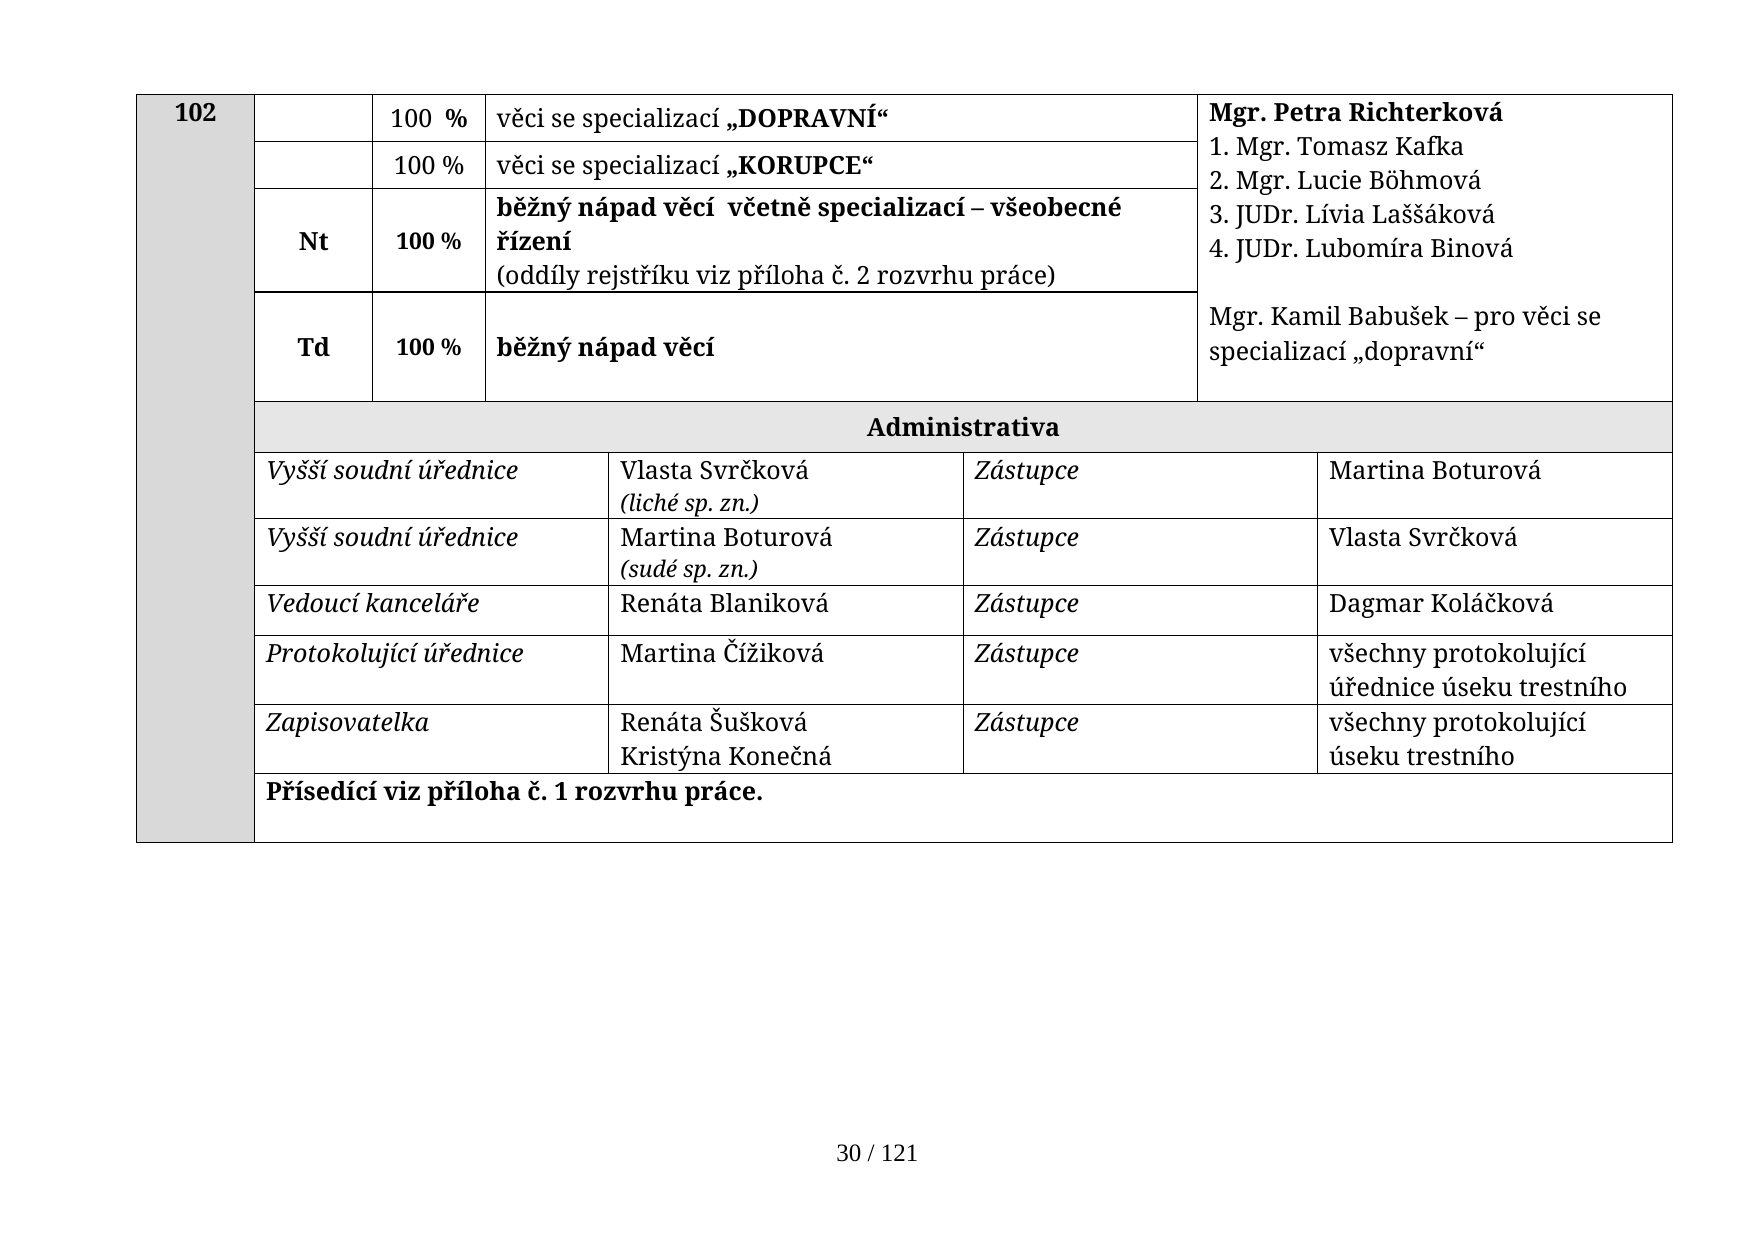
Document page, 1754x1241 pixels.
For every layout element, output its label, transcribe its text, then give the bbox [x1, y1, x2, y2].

table_cell všechny protokolující úseku trestního [1318, 705, 1672, 773]
table_cell 100 % [373, 95, 485, 141]
table_cell Zástupce [964, 586, 1317, 635]
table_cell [1198, 95, 1672, 401]
table_cell [255, 95, 372, 141]
table_cell Přísedící viz příloha č. 1 rozvrhu práce. [255, 774, 1672, 842]
table_cell Renáta Blaniková [609, 586, 963, 635]
table_cell běžný nápad věcí [486, 293, 1197, 401]
table_cell Administrativa [255, 402, 1672, 452]
table_cell Nt [255, 189, 372, 291]
table_cell Dagmar Koláčková [1318, 586, 1672, 635]
table_cell všechny protokolující úřednice úseku trestního [1318, 636, 1672, 704]
table_cell věci se specializací „DOPRAVNÍ“ [486, 95, 1197, 141]
table_cell Vyšší soudní úřednice [255, 519, 608, 584]
table_cell běžný nápad věcí včetně specializací – všeobecné řízení (oddíly rejstříku viz příloha č. 2 rozvrhu práce) [486, 189, 1197, 291]
table_cell 102 [137, 95, 254, 842]
table_cell věci se specializací „KORUPCE“ [486, 142, 1197, 188]
table_cell Zástupce [964, 519, 1317, 584]
table_cell Vyšší soudní úřednice [255, 453, 608, 518]
table_cell [255, 142, 372, 188]
table_cell Zástupce [964, 705, 1317, 773]
table_cell Renáta Šušková Kristýna Konečná [609, 705, 963, 773]
table_cell Vlasta Svrčková (liché sp. zn.) [609, 453, 963, 518]
table_cell Martina Boturová [1318, 453, 1672, 518]
table_cell 100 % [373, 189, 485, 291]
table_cell 100 % [373, 142, 485, 188]
table_cell Vedoucí kanceláře [255, 586, 608, 635]
table_cell Martina Čížiková [609, 636, 963, 704]
table_cell Protokolující úřednice [255, 636, 608, 704]
table_cell Zástupce [964, 636, 1317, 704]
table_cell Vlasta Svrčková [1318, 519, 1672, 584]
table_cell Zapisovatelka [255, 705, 608, 773]
table_cell Zástupce [964, 453, 1317, 518]
table_cell Td [255, 293, 372, 401]
table_cell Martina Boturová (sudé sp. zn.) [609, 519, 963, 584]
table_cell 100 % [373, 293, 485, 401]
